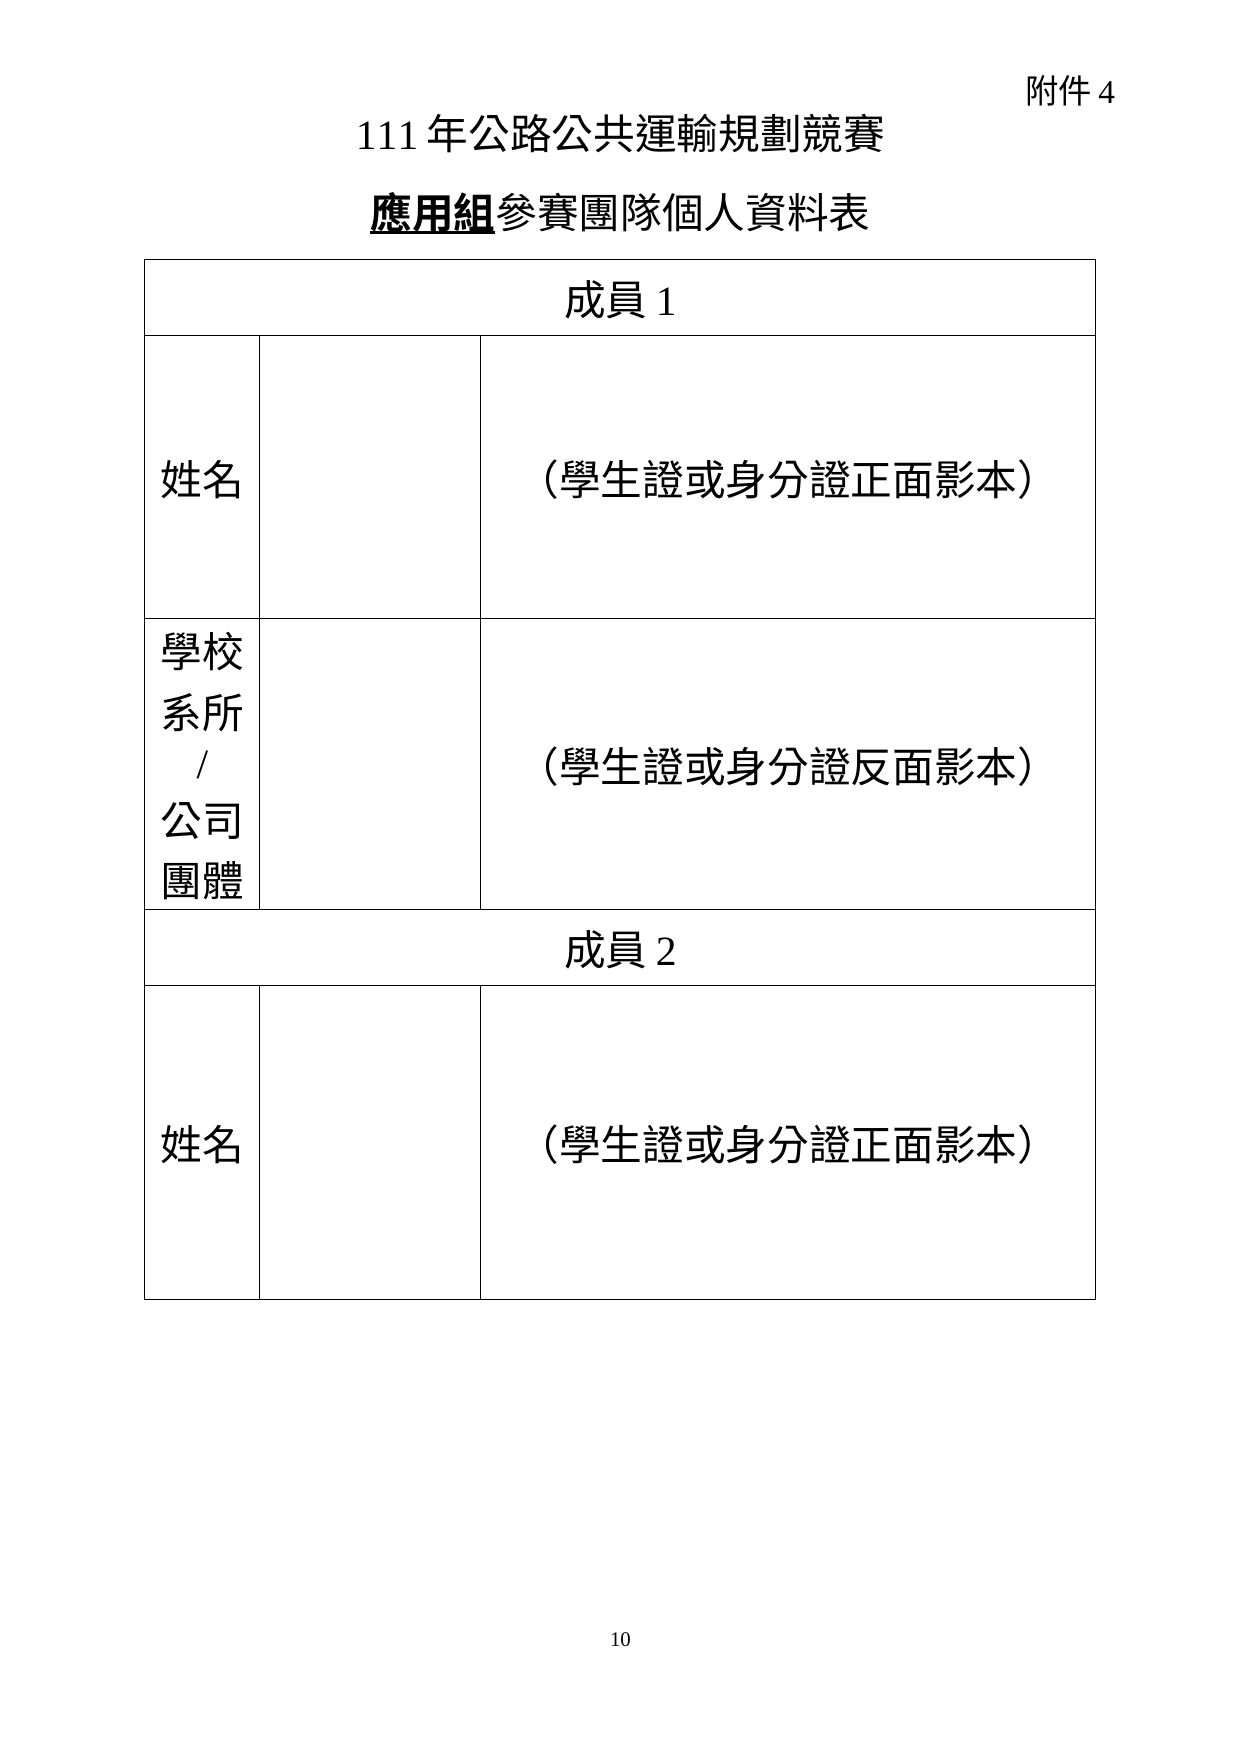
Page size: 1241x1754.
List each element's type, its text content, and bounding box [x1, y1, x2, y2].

table_cell 姓名 [145, 336, 259, 618]
table_cell [260, 986, 480, 1299]
table_cell 姓名 [145, 986, 259, 1299]
text 應用組參賽團隊個人資料表 [75, 180, 1165, 240]
table_cell 成員2 [145, 910, 1095, 984]
table_cell 學校系所/ 公司團體 [145, 619, 259, 908]
table_cell [260, 336, 480, 618]
table_cell （學生證或身分證正面影本） [481, 336, 1095, 618]
table_cell （學生證或身分證正面影本） [481, 986, 1095, 1299]
table_header 成員1 [145, 260, 1095, 335]
table_cell （學生證或身分證反面影本） [481, 619, 1095, 908]
table_cell [260, 619, 480, 908]
text 111年公路公共運輸規劃競賽 [75, 101, 1165, 161]
